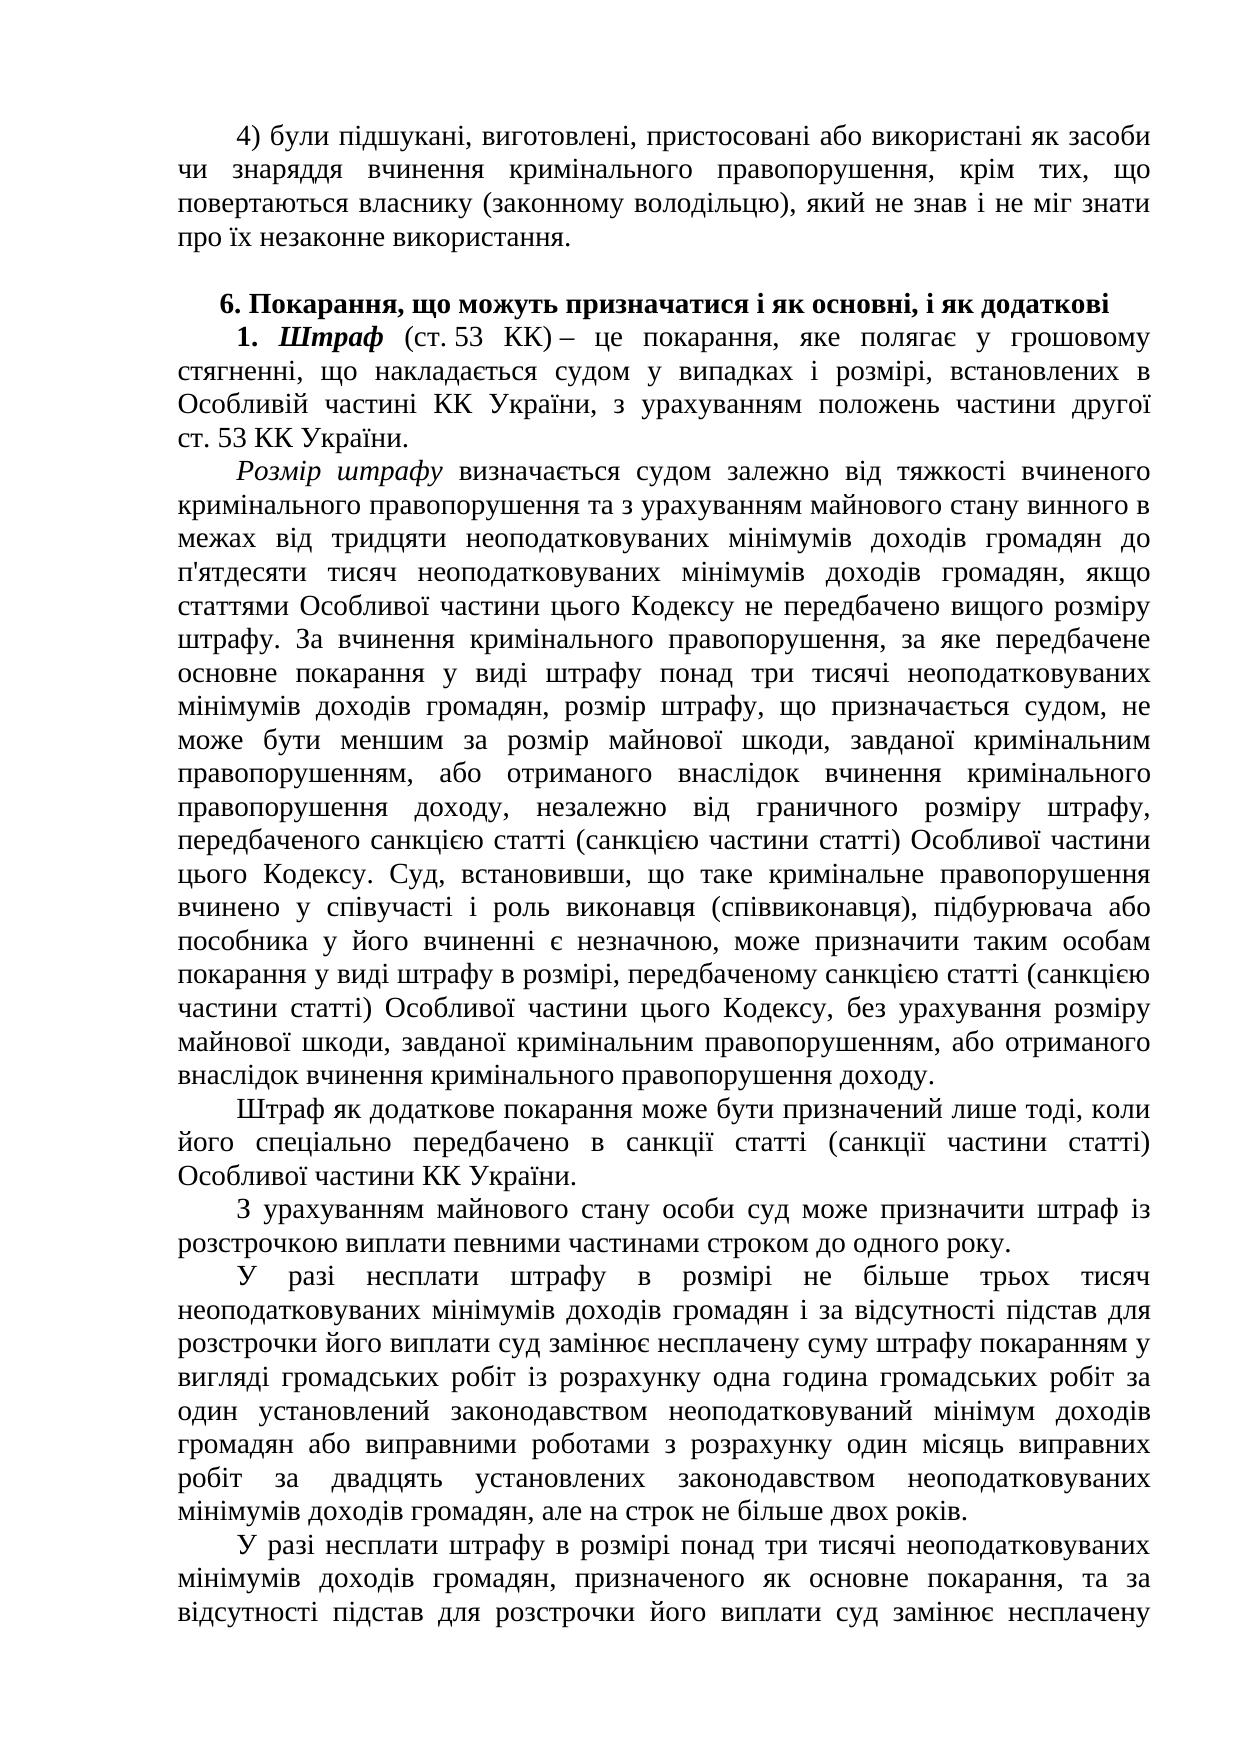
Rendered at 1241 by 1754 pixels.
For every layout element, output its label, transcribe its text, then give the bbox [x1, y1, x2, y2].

text 4) були підшукані, виготовлені, пристосовані або використані як засоби чи знаряддя вчинення кримінального правопорушення, крім тих, що повертаються власнику (законному володільцю), який не знав і не міг знати про їх незаконне використання. [177, 118, 1152, 252]
text Розмір штрафу визначається судом залежно від тяжкості вчиненого кримінального правопорушення та з урахуванням майнового стану винного в межах від тридцяти неоподатковуваних мінімумів доходів громадян до п'ятдесяти тисяч неоподатковуваних мінімумів доходів громадян, якщо статтями Особливої частини цього Кодексу не передбачено вищого розміру штрафу. За вчинення кримінального правопорушення, за яке передбачене основне покарання у виді штрафу понад три тисячі неоподатковуваних мінімумів доходів громадян, розмір штрафу, що призначається судом, не може бути меншим за розмір майнової шкоди, завданої кримінальним правопорушенням, або отриманого внаслідок вчинення кримінального правопорушення доходу, незалежно від граничного розміру штрафу, передбаченого санкцією статті (санкцією частини статті) Особливої частини цього Кодексу. Суд, встановивши, що таке кримінальне правопорушення вчинено у співучасті і роль виконавця (співвиконавця), підбурювача або пособника у його вчиненні є незначною, може призначити таким особам покарання у виді штрафу в розмірі, передбаченому санкцією статті (санкцією частини статті) Особливої частини цього Кодексу, без урахування розміру майнової шкоди, завданої кримінальним правопорушенням, або отриманого внаслідок вчинення кримінального правопорушення доходу. [177, 453, 1152, 1091]
text 6. Покарання, що можуть призначатися і як основні, і як додаткові [177, 286, 1152, 319]
text З урахуванням майнового стану особи суд може призначити штраф із розстрочкою виплати певними частинами строком до одного року. [177, 1191, 1152, 1258]
text У разі несплати штрафу в розмірі не більше трьох тисяч неоподатковуваних мінімумів доходів громадян і за відсутності підстав для розстрочки його виплати суд замінює несплачену суму штрафу покаранням у вигляді громадських робіт із розрахунку одна година громадських робіт за один установлений законодавством неоподатковуваний мінімум доходів громадян або виправними роботами з розрахунку один місяць виправних робіт за двадцять установлених законодавством неоподатковуваних мінімумів доходів громадян, але на строк не більше двох років. [177, 1258, 1152, 1527]
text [177, 1527, 1152, 1627]
text 1. Штраф (ст. 53 КК) – це покарання, яке полягає у грошовому стягненні, що накладається судом у випадках і розмірі, встановлених в Особливій частині КК України, з урахуванням положень частини другої ст. 53 КК України. [177, 319, 1152, 453]
text Штраф як додаткове покарання може бути призначений лише тоді, коли його спеціально передбачено в санкції статті (санкції частини статті) Особливої частини КК України. [177, 1091, 1152, 1191]
